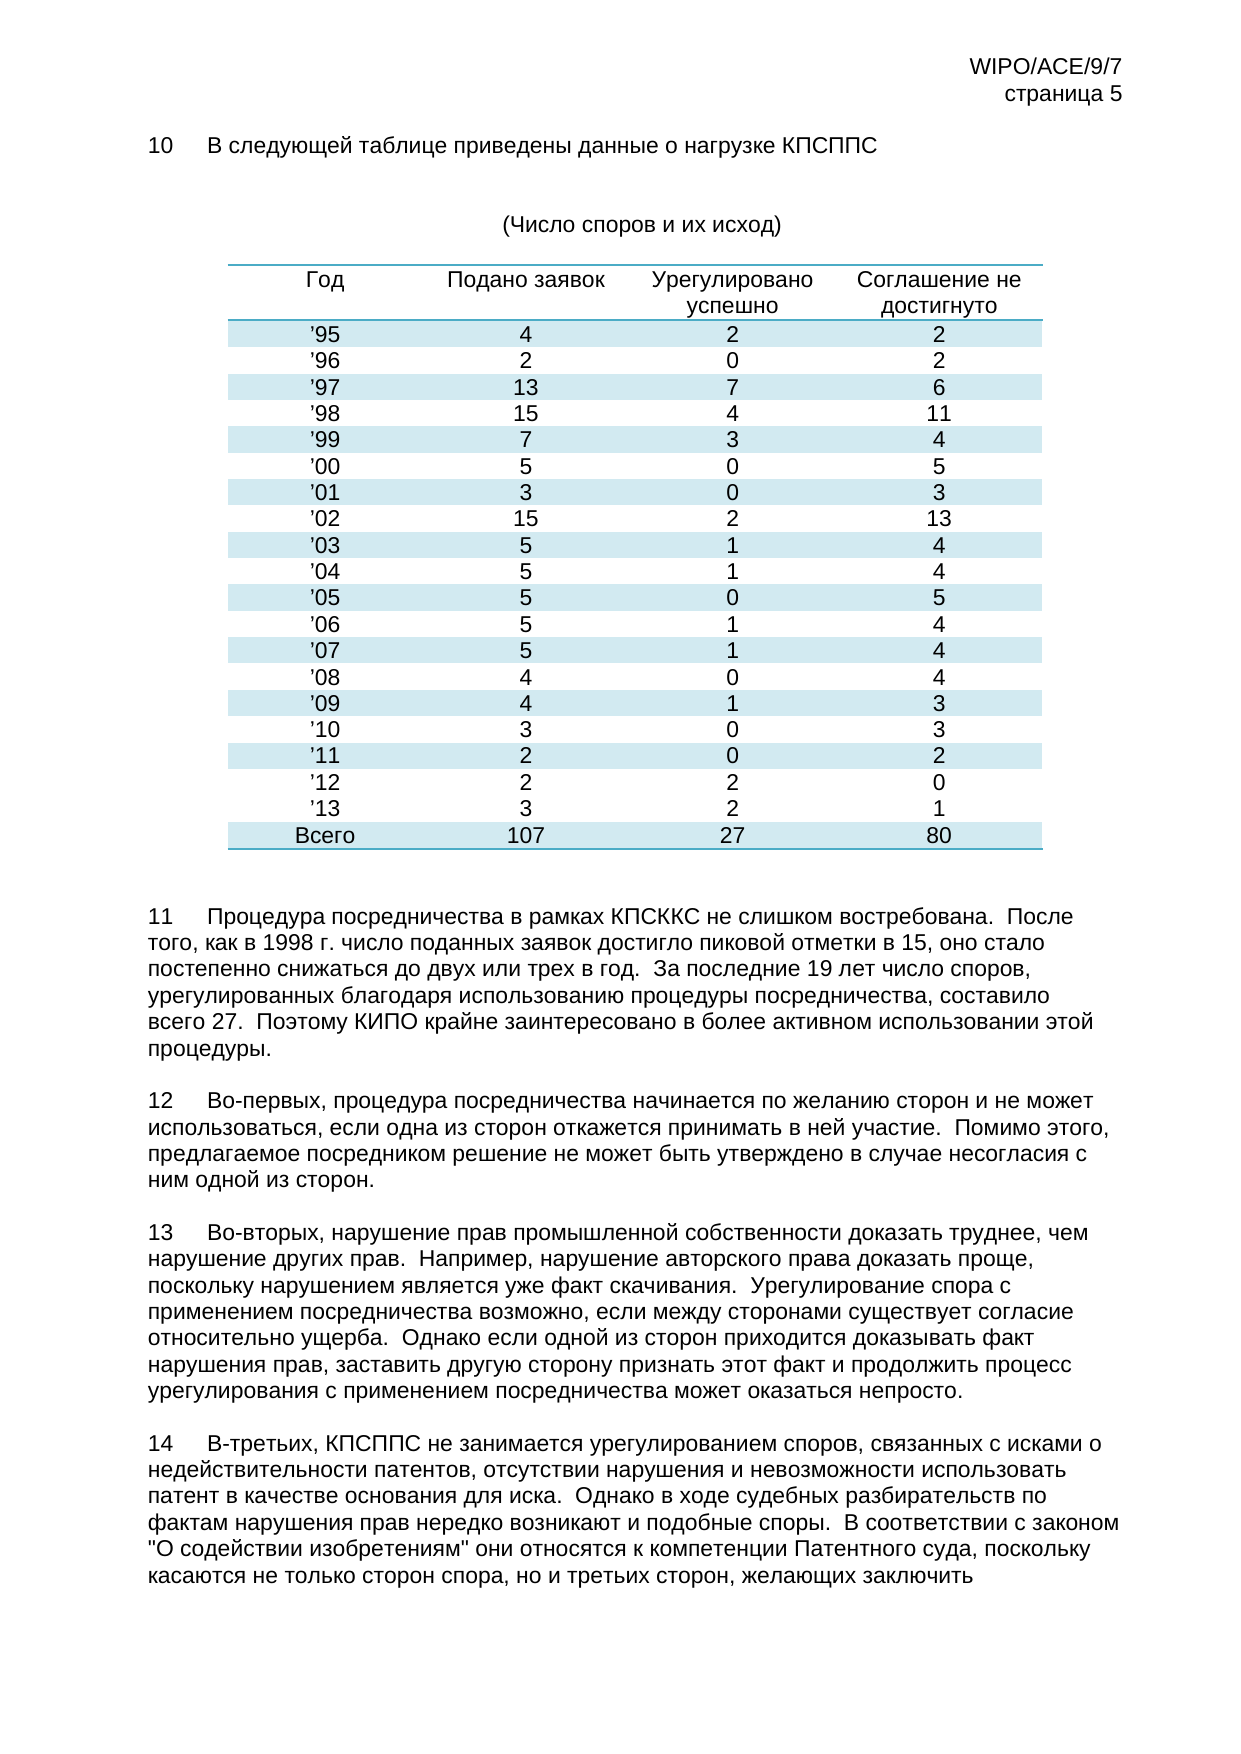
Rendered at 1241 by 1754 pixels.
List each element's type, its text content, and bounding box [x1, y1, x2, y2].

table_cell 5 [422, 584, 629, 611]
table_cell Всего [228, 822, 422, 848]
table_cell 5 [836, 584, 1042, 611]
table_cell ’02 [228, 505, 422, 532]
text Во-первых, процедура посредничества начинается по желанию сторон и не может использоваться, если одна из сторон откажется принимать в ней участие. Помимо этого, предлагаемое посредником решение не может быть утверждено в случае несогласия с ним одной из сторон. [148, 1087, 1122, 1193]
text (Число споров и их исход) [443, 211, 1122, 238]
table_cell 1 [629, 558, 836, 584]
table_cell 15 [422, 505, 629, 532]
table_cell 5 [422, 453, 629, 479]
table_cell 2 [422, 743, 629, 769]
table_cell ’96 [228, 347, 422, 373]
table_cell 2 [836, 743, 1042, 769]
table_cell 3 [422, 716, 629, 742]
table_cell ’13 [228, 795, 422, 822]
table_cell 5 [836, 453, 1042, 479]
table_cell 80 [836, 822, 1042, 848]
table_cell 3 [422, 795, 629, 822]
table_cell 4 [836, 532, 1042, 558]
table_cell 2 [629, 795, 836, 822]
table_cell 7 [422, 426, 629, 453]
table_cell 4 [836, 664, 1042, 690]
table_cell 0 [629, 453, 836, 479]
table_cell ’98 [228, 400, 422, 426]
table_cell 4 [422, 321, 629, 347]
table_cell 4 [422, 690, 629, 716]
table_header Год [228, 266, 422, 319]
table_cell 1 [629, 611, 836, 637]
table_cell 2 [629, 321, 836, 347]
table_cell 13 [836, 505, 1042, 532]
table_cell ’11 [228, 743, 422, 769]
table_cell ’03 [228, 532, 422, 558]
table_cell 11 [836, 400, 1042, 426]
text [148, 1430, 1122, 1588]
table_cell 0 [629, 664, 836, 690]
table_cell 5 [422, 532, 629, 558]
table_cell ’04 [228, 558, 422, 584]
table_cell ’01 [228, 479, 422, 505]
table_cell 3 [836, 479, 1042, 505]
table_cell ’00 [228, 453, 422, 479]
table_cell 107 [422, 822, 629, 848]
table_cell 3 [836, 716, 1042, 742]
table_cell 2 [422, 769, 629, 795]
table_cell 7 [629, 374, 836, 400]
text Во-вторых, нарушение прав промышленной собственности доказать труднее, чем нарушение других прав. Например, нарушение авторского права доказать проще, поскольку нарушением является уже факт скачивания. Урегулирование спора с применением посредничества возможно, если между сторонами существует согласие относительно ущерба. Однако если одной из сторон приходится доказывать факт нарушения прав, заставить другую сторону признать этот факт и продолжить процесс урегулирования с применением посредничества может оказаться непросто. [148, 1219, 1122, 1403]
table_cell 0 [836, 769, 1042, 795]
table_cell 5 [422, 611, 629, 637]
table_cell 27 [629, 822, 836, 848]
table_cell 0 [629, 347, 836, 373]
table_cell 4 [422, 664, 629, 690]
table_cell 4 [629, 400, 836, 426]
table_cell ’07 [228, 637, 422, 663]
table_cell 0 [629, 479, 836, 505]
table_cell 1 [629, 637, 836, 663]
table_cell 3 [422, 479, 629, 505]
table_header Урегулировано успешно [629, 266, 836, 319]
table_cell 15 [422, 400, 629, 426]
table_cell ’08 [228, 664, 422, 690]
table_cell 1 [836, 795, 1042, 822]
table_cell 2 [629, 769, 836, 795]
table_cell 0 [629, 584, 836, 611]
table_cell 2 [422, 347, 629, 373]
table_cell 4 [836, 426, 1042, 453]
table_cell 4 [836, 558, 1042, 584]
table_cell 5 [422, 558, 629, 584]
table_cell 1 [629, 532, 836, 558]
text В следующей таблице приведены данные о нагрузке КПСППС [148, 132, 1122, 158]
table_cell 0 [629, 743, 836, 769]
table_cell ’95 [228, 321, 422, 347]
text Процедура посредничества в рамках КПСККС не слишком востребована. После того, как в 1998 г. число поданных заявок достигло пиковой отметки в 15, оно стало постепенно снижаться до двух или трех в год. За последние 19 лет число споров, урегулированных благодаря использованию процедуры посредничества, составило всего 27. Поэтому КИПО крайне заинтересовано в более активном использовании этой процедуры. [148, 903, 1122, 1061]
table_header Подано заявок [422, 266, 629, 319]
table_cell ’05 [228, 584, 422, 611]
table_cell ’97 [228, 374, 422, 400]
table_cell 2 [629, 505, 836, 532]
table_cell 4 [836, 637, 1042, 663]
table_cell 2 [836, 347, 1042, 373]
table_cell 4 [836, 611, 1042, 637]
table_cell 3 [629, 426, 836, 453]
table_header Соглашение не достигнуто [836, 266, 1042, 319]
table_cell ’09 [228, 690, 422, 716]
table_cell ’06 [228, 611, 422, 637]
table_cell 3 [836, 690, 1042, 716]
table_cell 1 [629, 690, 836, 716]
table_cell ’99 [228, 426, 422, 453]
table_cell 2 [836, 321, 1042, 347]
table_cell 13 [422, 374, 629, 400]
table_cell 6 [836, 374, 1042, 400]
table_cell 0 [629, 716, 836, 742]
table_cell ’12 [228, 769, 422, 795]
table_cell ’10 [228, 716, 422, 742]
table_cell 5 [422, 637, 629, 663]
